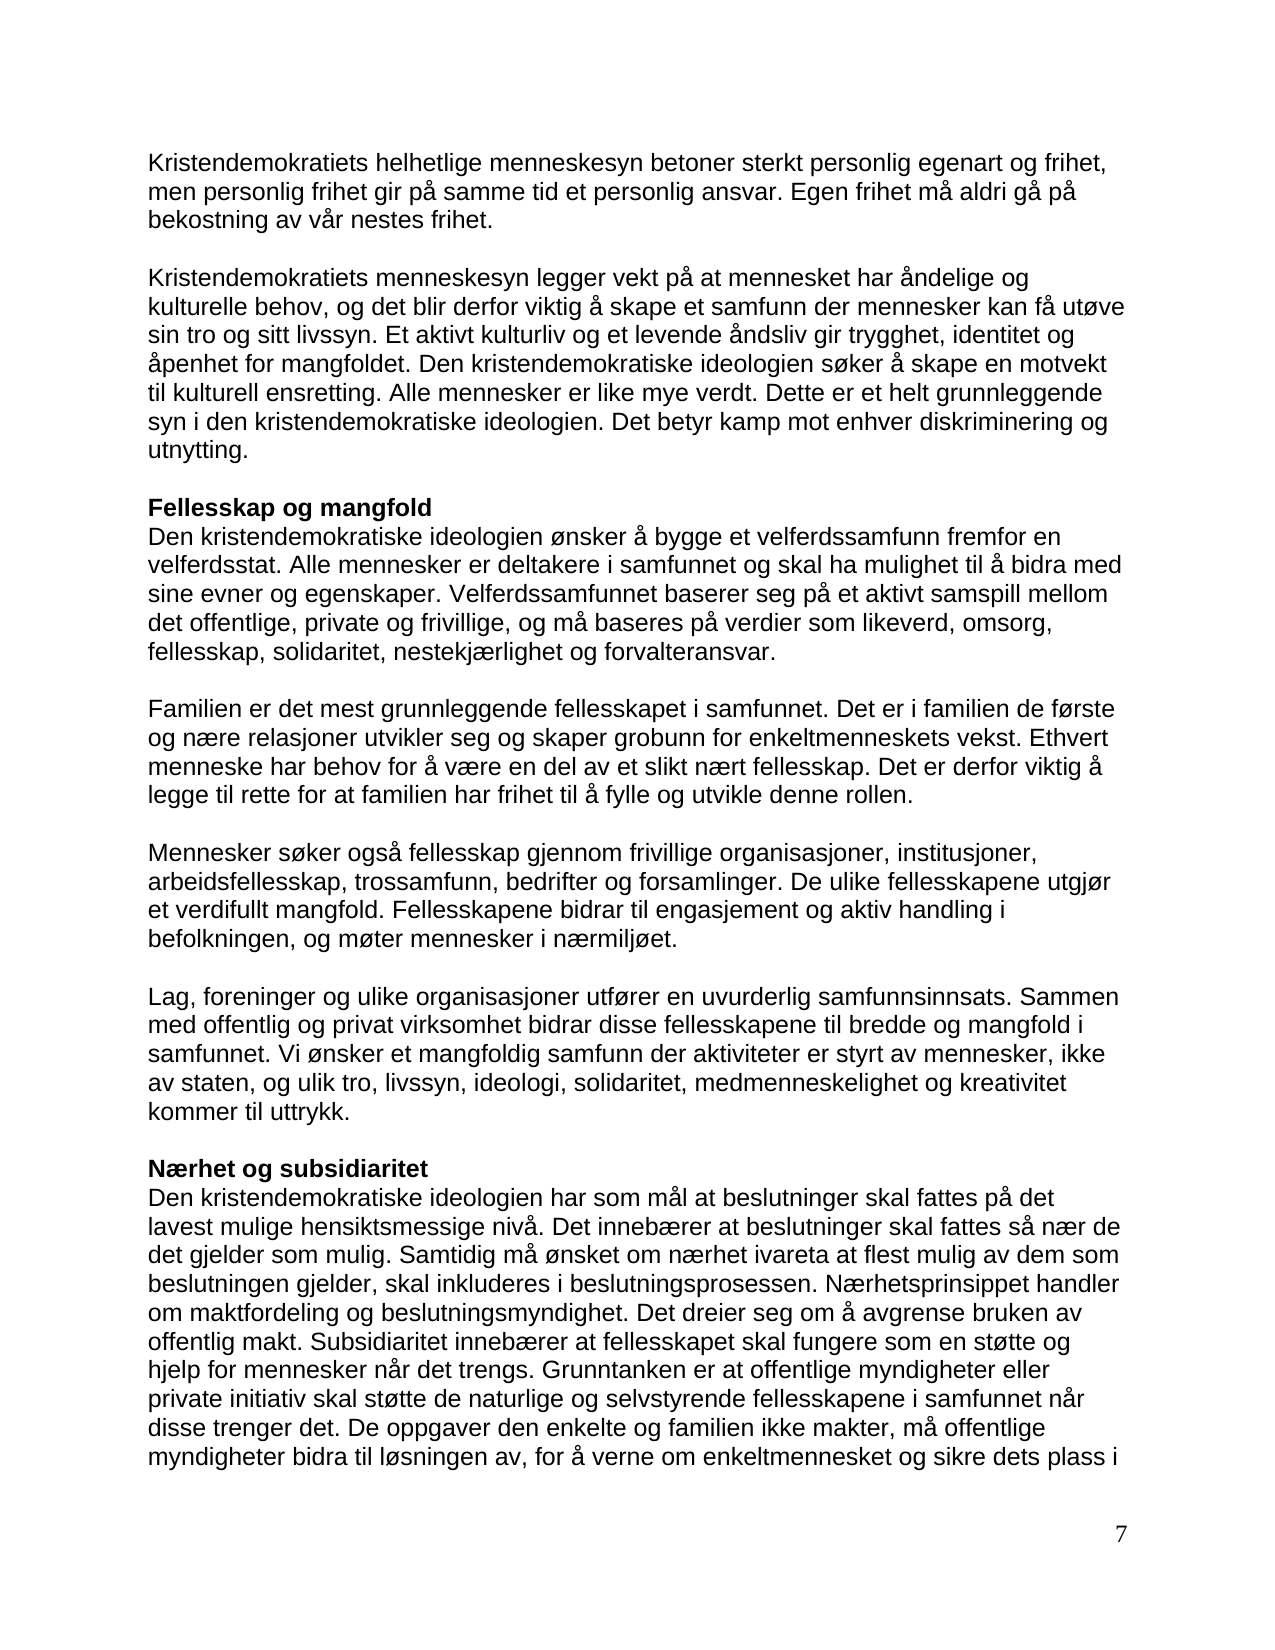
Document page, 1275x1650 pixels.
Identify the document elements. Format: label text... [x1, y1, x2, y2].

text Kristendemokratiets menneskesyn legger vekt på at mennesket har åndelige og kulturelle behov, og det blir derfor viktig å skape et samfunn der mennesker kan få utøve sin tro og sitt livssyn. Et aktivt kulturliv og et levende åndsliv gir trygghet, identitet og åpenhet for mangfoldet. Den kristendemokratiske ideologien søker å skape en motvekt til kulturell ensretting. Alle mennesker er like mye verdt. Dette er et helt grunnleggende syn i den kristendemokratiske ideologien. Det betyr kamp mot enhver diskriminering og utnytting. [148, 263, 1127, 464]
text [148, 1183, 1127, 1470]
text Den kristendemokratiske ideologien ønsker å bygge et velferdssamfunn fremfor en velferdsstat. Alle mennesker er deltakere i samfunnet og skal ha mulighet til å bidra med sine evner og egenskaper. Velferdssamfunnet baserer seg på et aktivt samspill mellom det offentlige, private og frivillige, og må baseres på verdier som likeverd, omsorg, fellesskap, solidaritet, nestekjærlighet og forvalteransvar. [148, 521, 1127, 665]
text Nærhet og subsidiaritet [148, 1154, 1127, 1183]
text Fellesskap og mangfold [148, 493, 1127, 521]
text Lag, foreninger og ulike organisasjoner utfører en uvurderlig samfunnsinnsats. Sammen med offentlig og privat virksomhet bidrar disse fellesskapene til bredde og mangfold i samfunnet. Vi ønsker et mangfoldig samfunn der aktiviteter er styrt av mennesker, ikke av staten, og ulik tro, livssyn, ideologi, solidaritet, medmenneskelighet og kreativitet kommer til uttrykk. [148, 981, 1127, 1125]
text Mennesker søker også fellesskap gjennom frivillige organisasjoner, institusjoner, arbeidsfellesskap, trossamfunn, bedrifter og forsamlinger. De ulike fellesskapene utgjør et verdifullt mangfold. Fellesskapene bidrar til engasjement og aktiv handling i befolkningen, og møter mennesker i nærmiljøet. [148, 838, 1127, 953]
text Kristendemokratiets helhetlige menneskesyn betoner sterkt personlig egenart og frihet, men personlig frihet gir på samme tid et personlig ansvar. Egen frihet må aldri gå på bekostning av vår nestes frihet. [148, 148, 1127, 234]
text Familien er det mest grunnleggende fellesskapet i samfunnet. Det er i familien de første og nære relasjoner utvikler seg og skaper grobunn for enkeltmenneskets vekst. Ethvert menneske har behov for å være en del av et slikt nært fellesskap. Det er derfor viktig å legge til rette for at familien har frihet til å fylle og utvikle denne rollen. [148, 694, 1127, 809]
